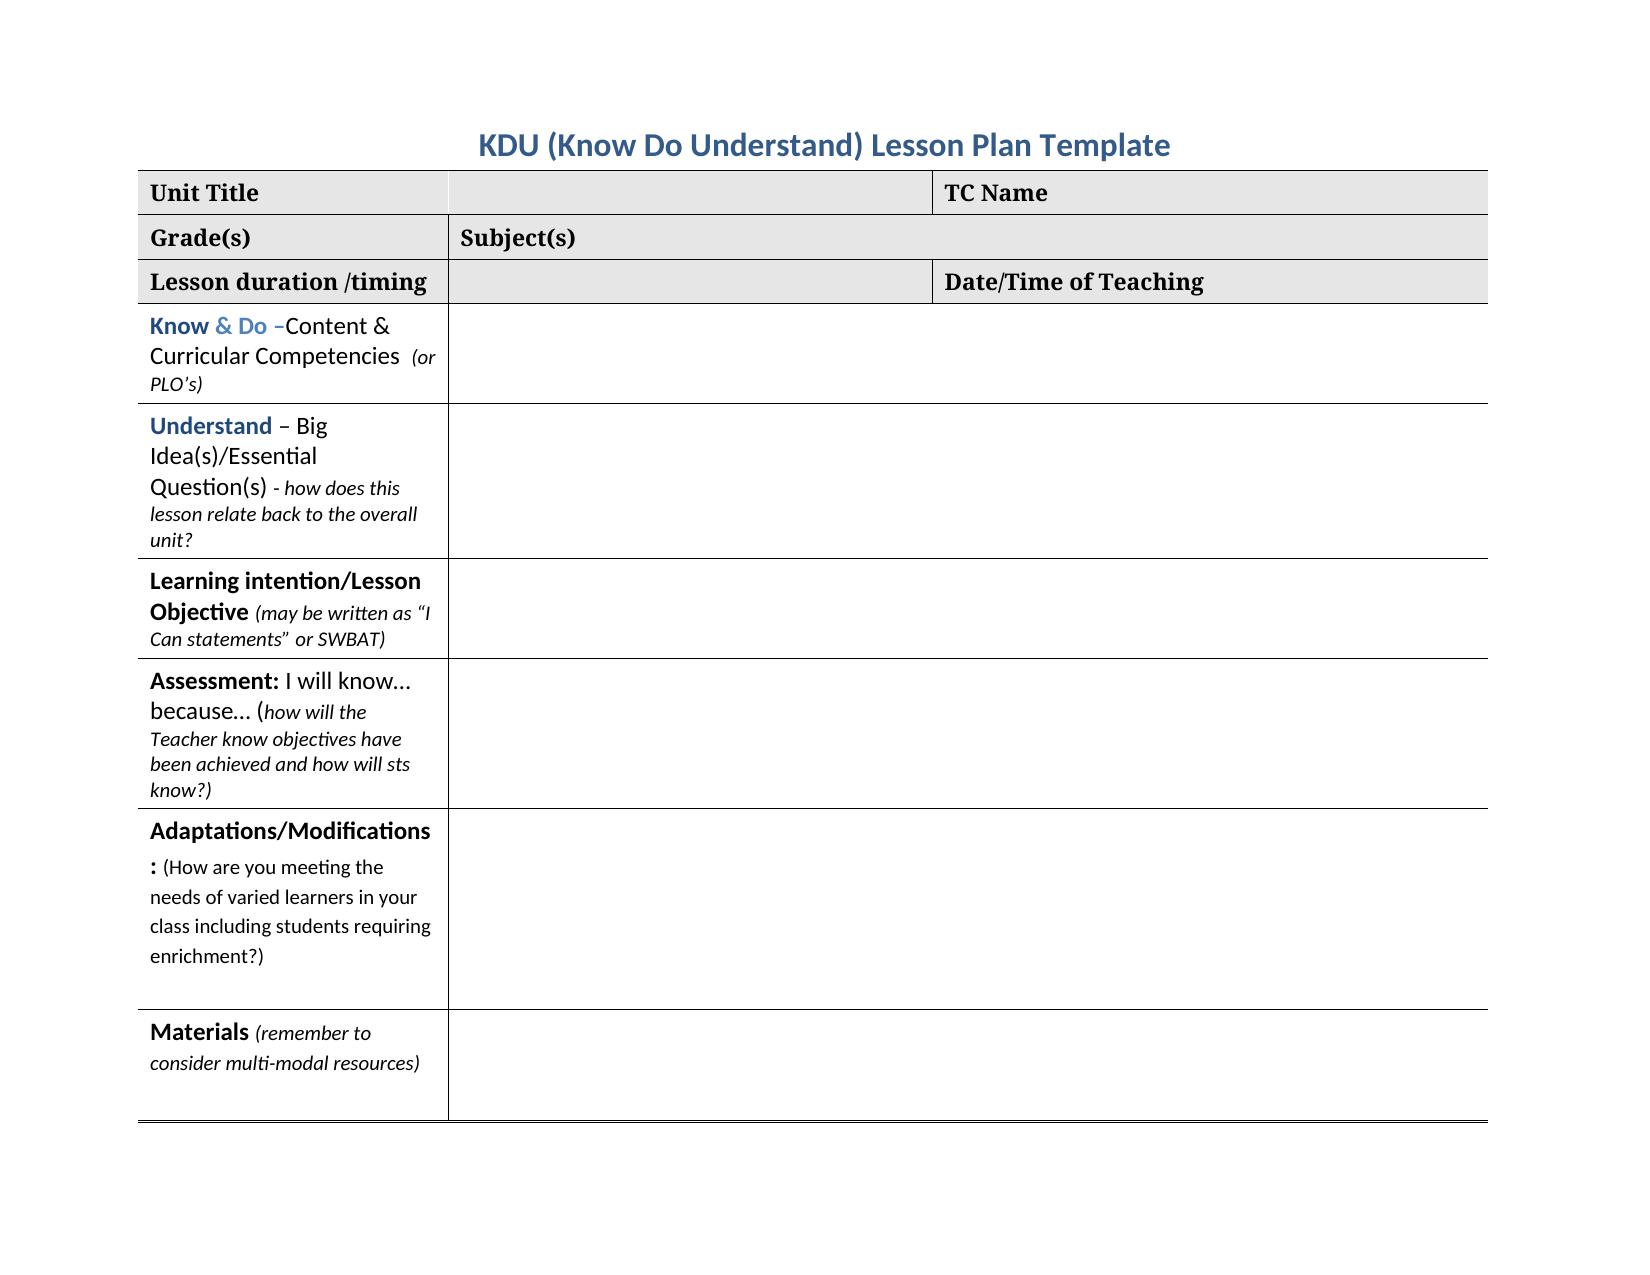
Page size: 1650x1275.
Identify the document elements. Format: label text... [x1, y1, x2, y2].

table_cell Adaptations/Modifications : (How are you meeting the needs of varied learners in your class including students requiring enrichment?) [138, 809, 448, 1009]
table_cell Assessment: I will know… because… (how will the Teacher know objectives have been achieved and how will sts know?) [138, 659, 448, 808]
table_cell Lesson duration /timing [138, 260, 448, 303]
table_header [449, 171, 932, 214]
table_cell Grade(s) [138, 215, 448, 259]
table_cell Learning intention/Lesson Objective (may be written as “I Can statements” or SWBAT) [138, 559, 448, 658]
table_cell [449, 1010, 1488, 1120]
table_cell Materials (remember to consider multi-modal resources) [138, 1010, 448, 1120]
table_header TC Name [933, 171, 1488, 214]
table_cell [449, 809, 1488, 1009]
table_cell [449, 260, 932, 303]
table_cell Date/Time of Teaching [933, 260, 1488, 303]
table_cell Know & Do –Content & Curricular Competencies (or PLO’s) [138, 304, 448, 403]
table_cell Subject(s) [449, 215, 1488, 259]
table_cell Understand – Big Idea(s)/Essential Question(s) - how does this lesson relate back to the overall unit? [138, 404, 448, 558]
table_cell [449, 559, 1488, 658]
table_cell [449, 404, 1488, 558]
table_cell [449, 659, 1488, 808]
table_header Unit Title [138, 171, 448, 214]
table_cell [449, 304, 1488, 403]
